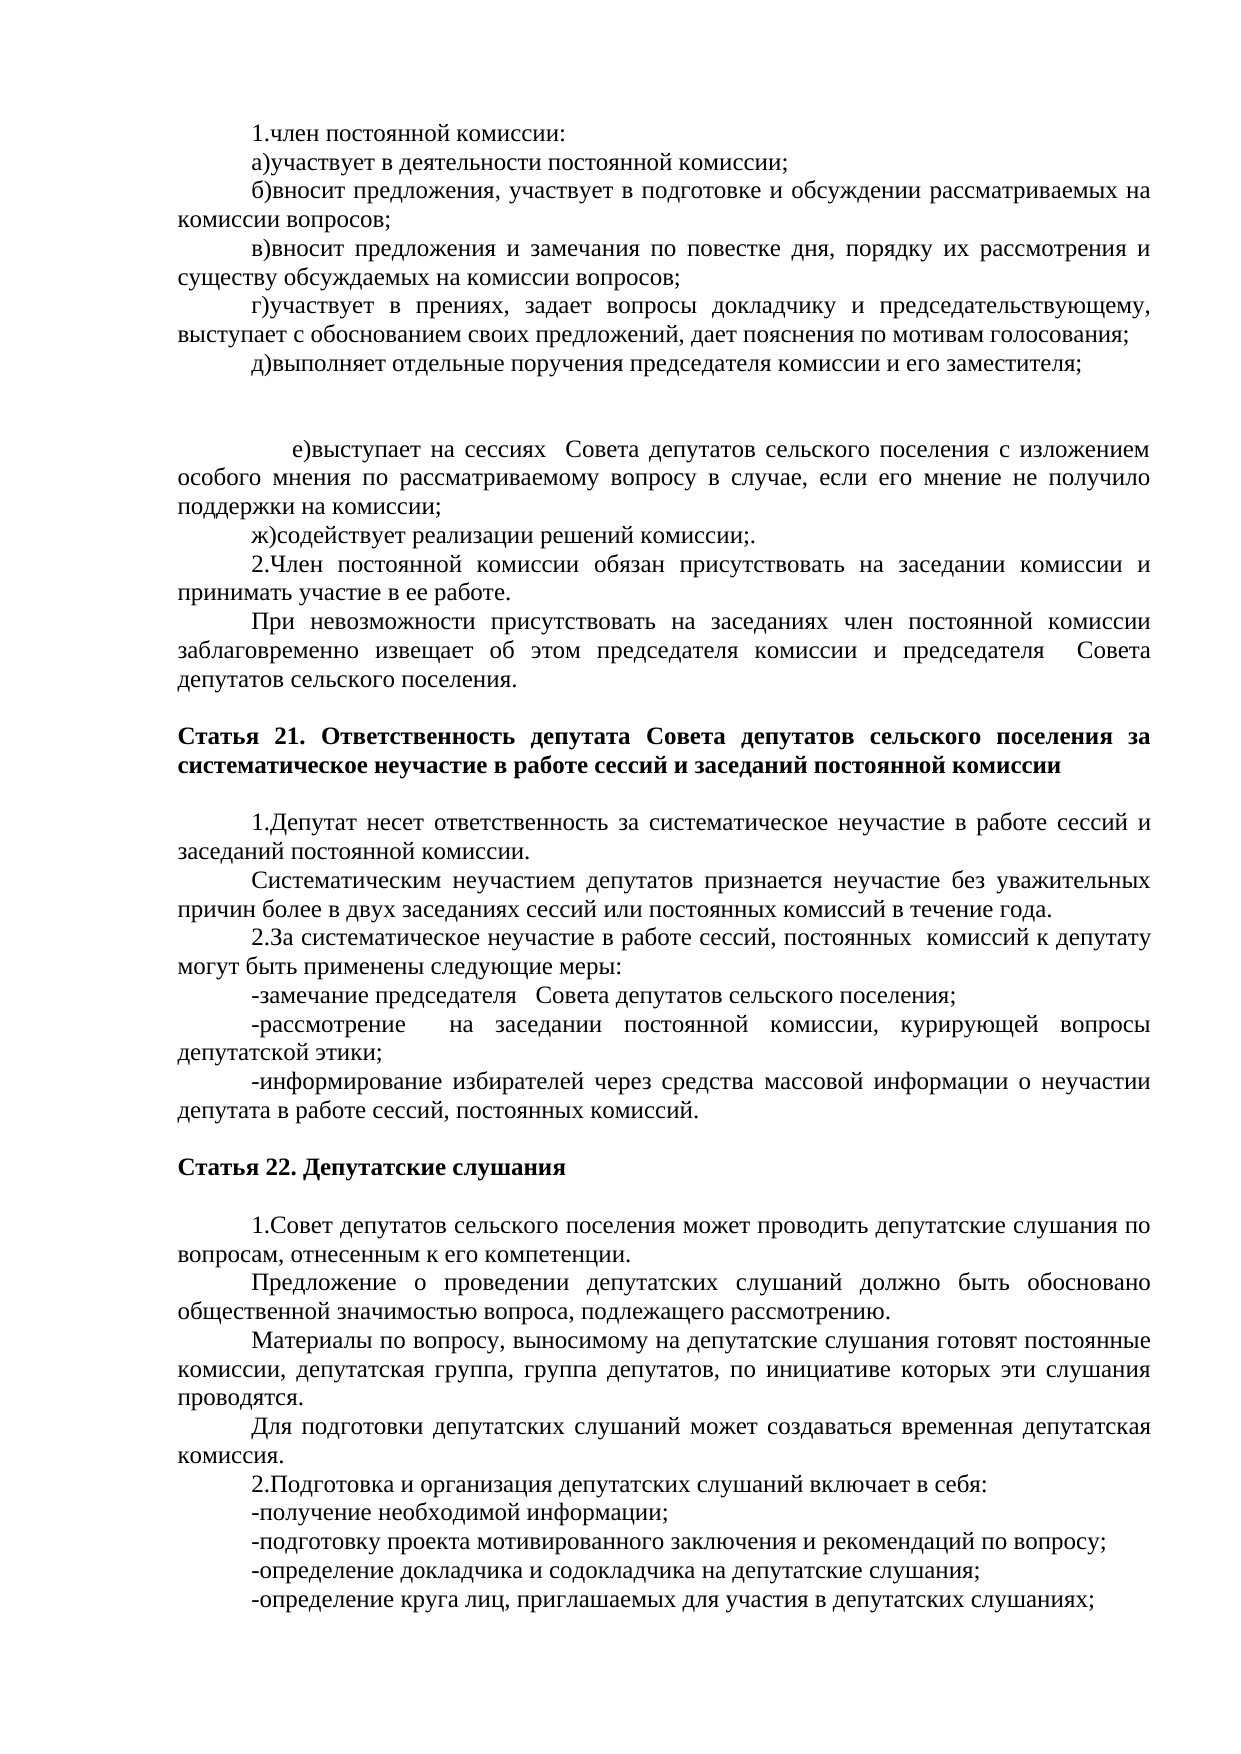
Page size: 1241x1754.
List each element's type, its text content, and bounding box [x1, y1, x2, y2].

text б)вносит предложения, участвует в подготовке и обсуждении рассматриваемых на комиссии вопросов; [177, 176, 1152, 233]
text -рассмотрение на заседании постоянной комиссии, курирующей вопросы депутатской этики; [177, 1009, 1152, 1066]
text г)участвует в прениях, задает вопросы докладчику и председательствующему, выступает с обоснованием своих предложений, дает пояснения по мотивам голосования; [177, 291, 1152, 348]
text -определение докладчика и содокладчика на депутатские слушания; [177, 1555, 1152, 1584]
text е)выступает на сессиях Совета депутатов сельского поселения с изложением особого мнения по рассматриваемому вопросу в случае, если его мнение не получило поддержки на комиссии; [177, 434, 1152, 520]
text -определение круга лиц, приглашаемых для участия в депутатских слушаниях; [177, 1584, 1152, 1612]
text 2.Подготовка и организация депутатских слушаний включает в себя: [177, 1469, 1152, 1497]
text д)выполняет отдельные поручения председателя комиссии и его заместителя; [177, 348, 1152, 377]
text 1.член постоянной комиссии: [177, 118, 1152, 147]
text -информирование избирателей через средства массовой информации о неучастии депутата в работе сессий, постоянных комиссий. [177, 1066, 1152, 1124]
text Предложение о проведении депутатских слушаний должно быть обосновано общественной значимостью вопроса, подлежащего рассмотрению. [177, 1267, 1152, 1325]
text ж)содействует реализации решений комиссии;. [177, 520, 1152, 549]
text 1.Депутат несет ответственность за систематическое неучастие в работе сессий и заседаний постоянной комиссии. [177, 807, 1152, 865]
text Для подготовки депутатских слушаний может создаваться временная депутатская комиссия. [177, 1411, 1152, 1469]
text 2.Член постоянной комиссии обязан присутствовать на заседании комиссии и принимать участие в ее работе. [177, 549, 1152, 606]
text Статья 22. Депутатские слушания [177, 1152, 1152, 1181]
text При невозможности присутствовать на заседаниях член постоянной комиссии заблаговременно извещает об этом председателя комиссии и председателя Совета депутатов сельского поселения. [177, 606, 1152, 692]
text 2.За систематическое неучастие в работе сессий, постоянных комиссий к депутату могут быть применены следующие меры: [177, 922, 1152, 980]
text -подготовку проекта мотивированного заключения и рекомендаций по вопросу; [177, 1526, 1152, 1555]
text 1.Совет депутатов сельского поселения может проводить депутатские слушания по вопросам, отнесенным к его компетенции. [177, 1210, 1152, 1267]
text -получение необходимой информации; [177, 1497, 1152, 1526]
text Статья 21. Ответственность депутата Совета депутатов сельского поселения за систематическое неучастие в работе сессий и заседаний постоянной комиссии [177, 721, 1152, 779]
text -замечание председателя Совета депутатов сельского поселения; [177, 980, 1152, 1009]
text Материалы по вопросу, выносимому на депутатские слушания готовят постоянные комиссии, депутатская группа, группа депутатов, по инициативе которых эти слушания проводятся. [177, 1325, 1152, 1411]
text а)участвует в деятельности постоянной комиссии; [177, 147, 1152, 176]
text в)вносит предложения и замечания по повестке дня, порядку их рассмотрения и существу обсуждаемых на комиссии вопросов; [177, 233, 1152, 291]
text Систематическим неучастием депутатов признается неучастие без уважительных причин более в двух заседаниях сессий или постоянных комиссий в течение года. [177, 865, 1152, 922]
